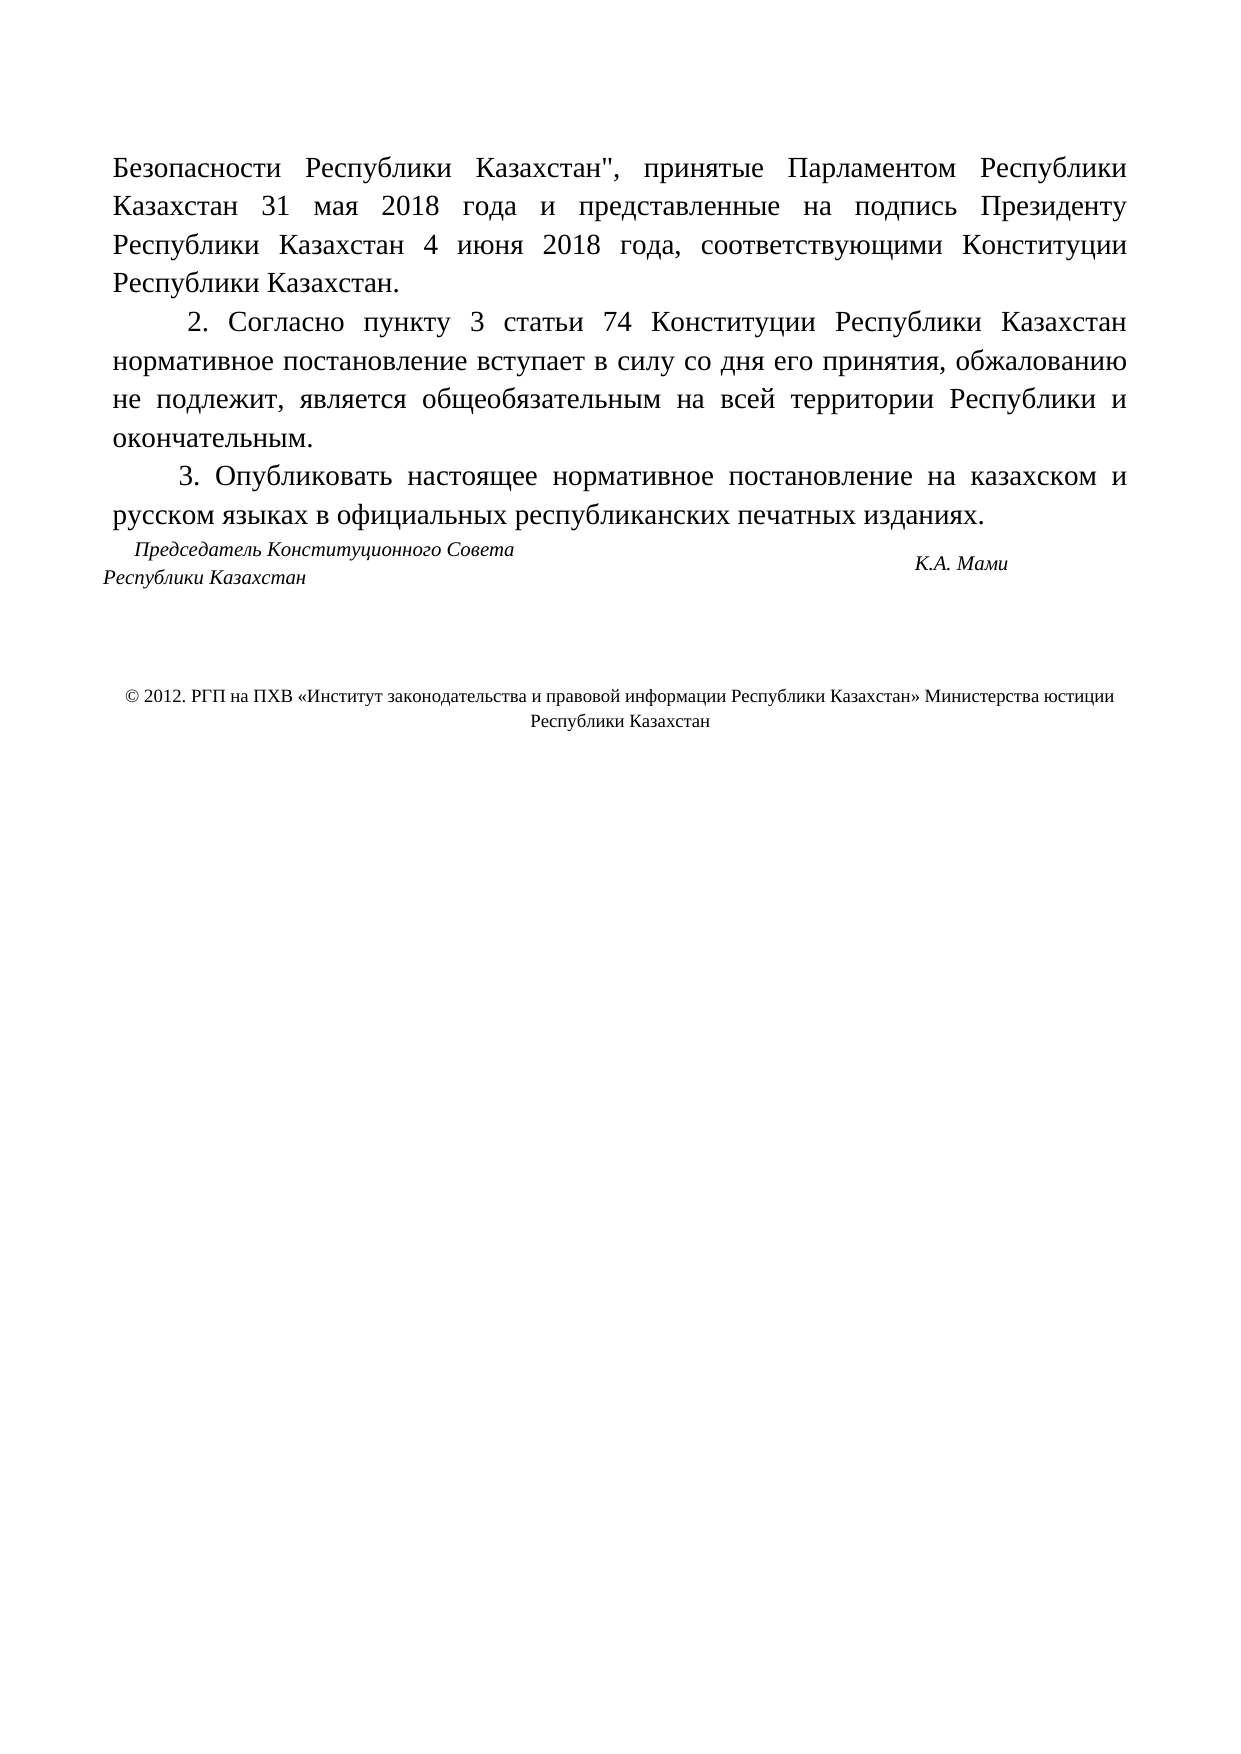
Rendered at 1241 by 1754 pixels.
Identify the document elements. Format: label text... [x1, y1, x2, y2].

text © 2012. РГП на ПХВ «Институт законодательства и правовой информации Республики Казахстан» Министерства юстиции Республики Казахстан [112, 685, 1128, 731]
text 3. Опубликовать настоящее нормативное постановление на казахском и русском языках в официальных республиканских печатных изданиях. [112, 458, 1128, 530]
table_header Председатель Конституционного Совета Республики Казахстан [101, 535, 913, 594]
table_header К.А. Мами [913, 535, 1240, 594]
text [112, 150, 1128, 299]
text 2. Согласно пункту 3 статьи 74 Конституции Республики Казахстан нормативное постановление вступает в силу со дня его принятия, обжалованию не подлежит, является общеобязательным на всей территории Республики и окончательным. [112, 304, 1128, 453]
